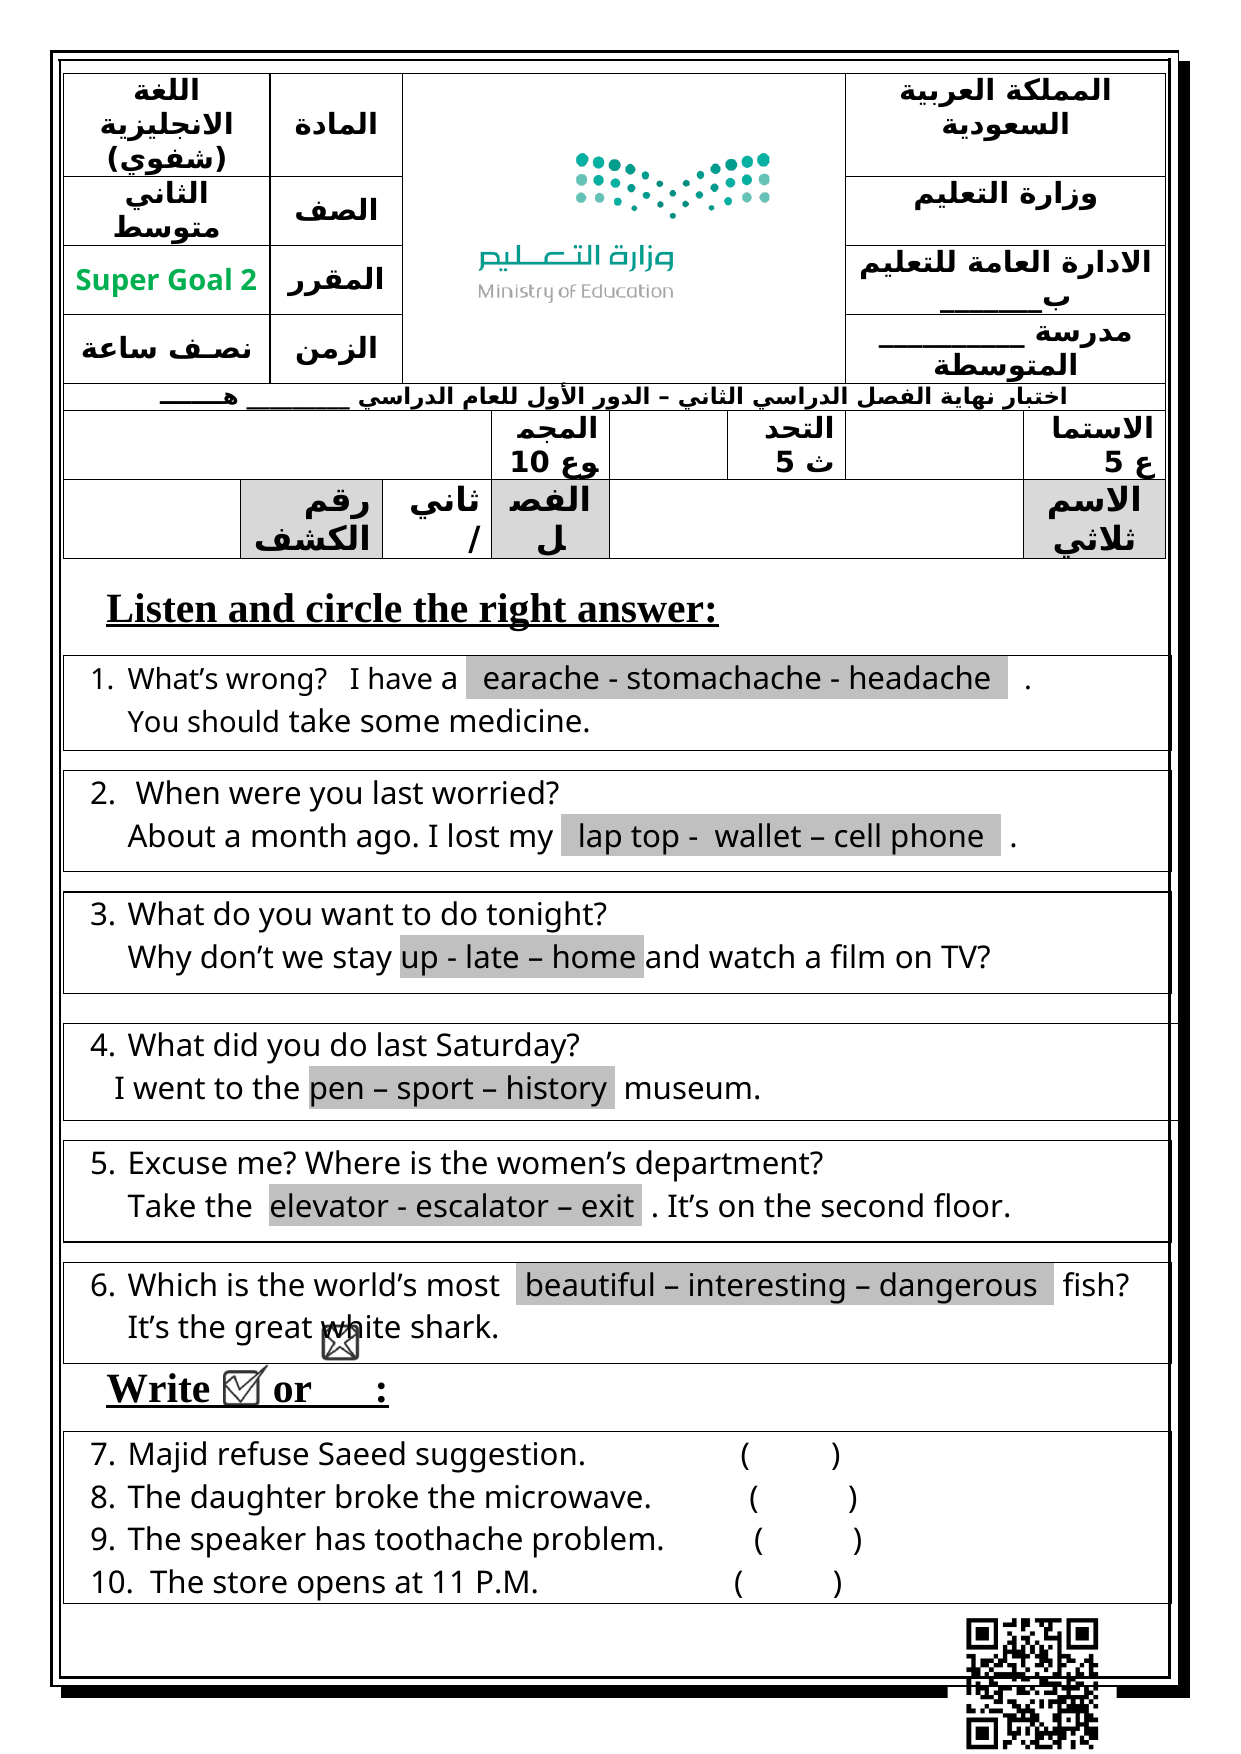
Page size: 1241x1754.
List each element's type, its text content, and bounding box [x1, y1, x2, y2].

table_cell التحدث 5 [728, 411, 845, 479]
picture [478, 153, 770, 303]
table_header What’s wrong? I have a earache - stomachache - headache . You should take some medicine. [64, 656, 1168, 750]
table_cell الادارة العامة للتعليم ب_______ [846, 246, 1165, 313]
table_cell نصـف ساعة [64, 315, 269, 382]
table_cell Super Goal 2 [64, 246, 269, 313]
table_header Majid refuse Saeed suggestion. ( ) The daughter broke the microwave. ( ) The speaker has toothache problem. ( ) The store opens at 11 P.M. ( ) [64, 1432, 1168, 1602]
table_header المملكة العربية السعودية [846, 74, 1165, 176]
table_header Excuse me? Where is the women’s department? Take the elevator - escalator – exit . It’s on the second floor. [64, 1141, 1168, 1241]
table_cell الثاني متوسط [64, 177, 269, 244]
table_cell مدرسة __________ المتوسطة [846, 315, 1165, 382]
table_header المادة [271, 74, 402, 176]
table_cell [64, 411, 491, 479]
table_cell الاستماع 5 [1024, 411, 1165, 479]
table_cell اختبار نهاية الفصل الدراسي الثاني – الدور الأول للعام الدراسي _________ هــــــــ [64, 384, 1165, 410]
table_cell [846, 411, 1023, 479]
table_cell الفصل [492, 480, 609, 558]
table_cell الاسم ثلاثي [1024, 480, 1165, 558]
picture [947, 1687, 1117, 1754]
table_header [403, 74, 845, 382]
table_header What do you want to do tonight? Why don’t we stay up - late – home and watch a film on TV? [64, 893, 1168, 993]
picture [947, 1679, 1117, 1685]
table_cell [610, 411, 727, 479]
table_header When were you last worried? About a month ago. I lost my lap top - wallet – cell phone . [64, 771, 1168, 871]
table_cell الصف [271, 177, 402, 244]
picture [947, 1606, 1117, 1676]
table_cell الزمن [271, 315, 402, 382]
table_header اللغة الانجليزية (شفوي) [64, 74, 269, 176]
table_cell ثاني / [383, 480, 491, 558]
table_cell وزارة التعليم [846, 177, 1165, 244]
table_header What did you do last Saturday? I went to the pen – sport – history museum. [64, 1024, 1168, 1120]
table_cell المجموع 10 [492, 411, 609, 479]
table_cell المقرر [271, 246, 402, 313]
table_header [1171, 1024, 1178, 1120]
table_header Which is the world’s most beautiful – interesting – dangerous fish? It’s the great white shark. [64, 1263, 1168, 1363]
table_cell [64, 480, 240, 558]
table_cell [610, 480, 1023, 558]
text Listen and circle the right answer: [75, 583, 1133, 631]
text Write or : [75, 1364, 1133, 1412]
table_cell رقم الكشف [241, 480, 382, 558]
